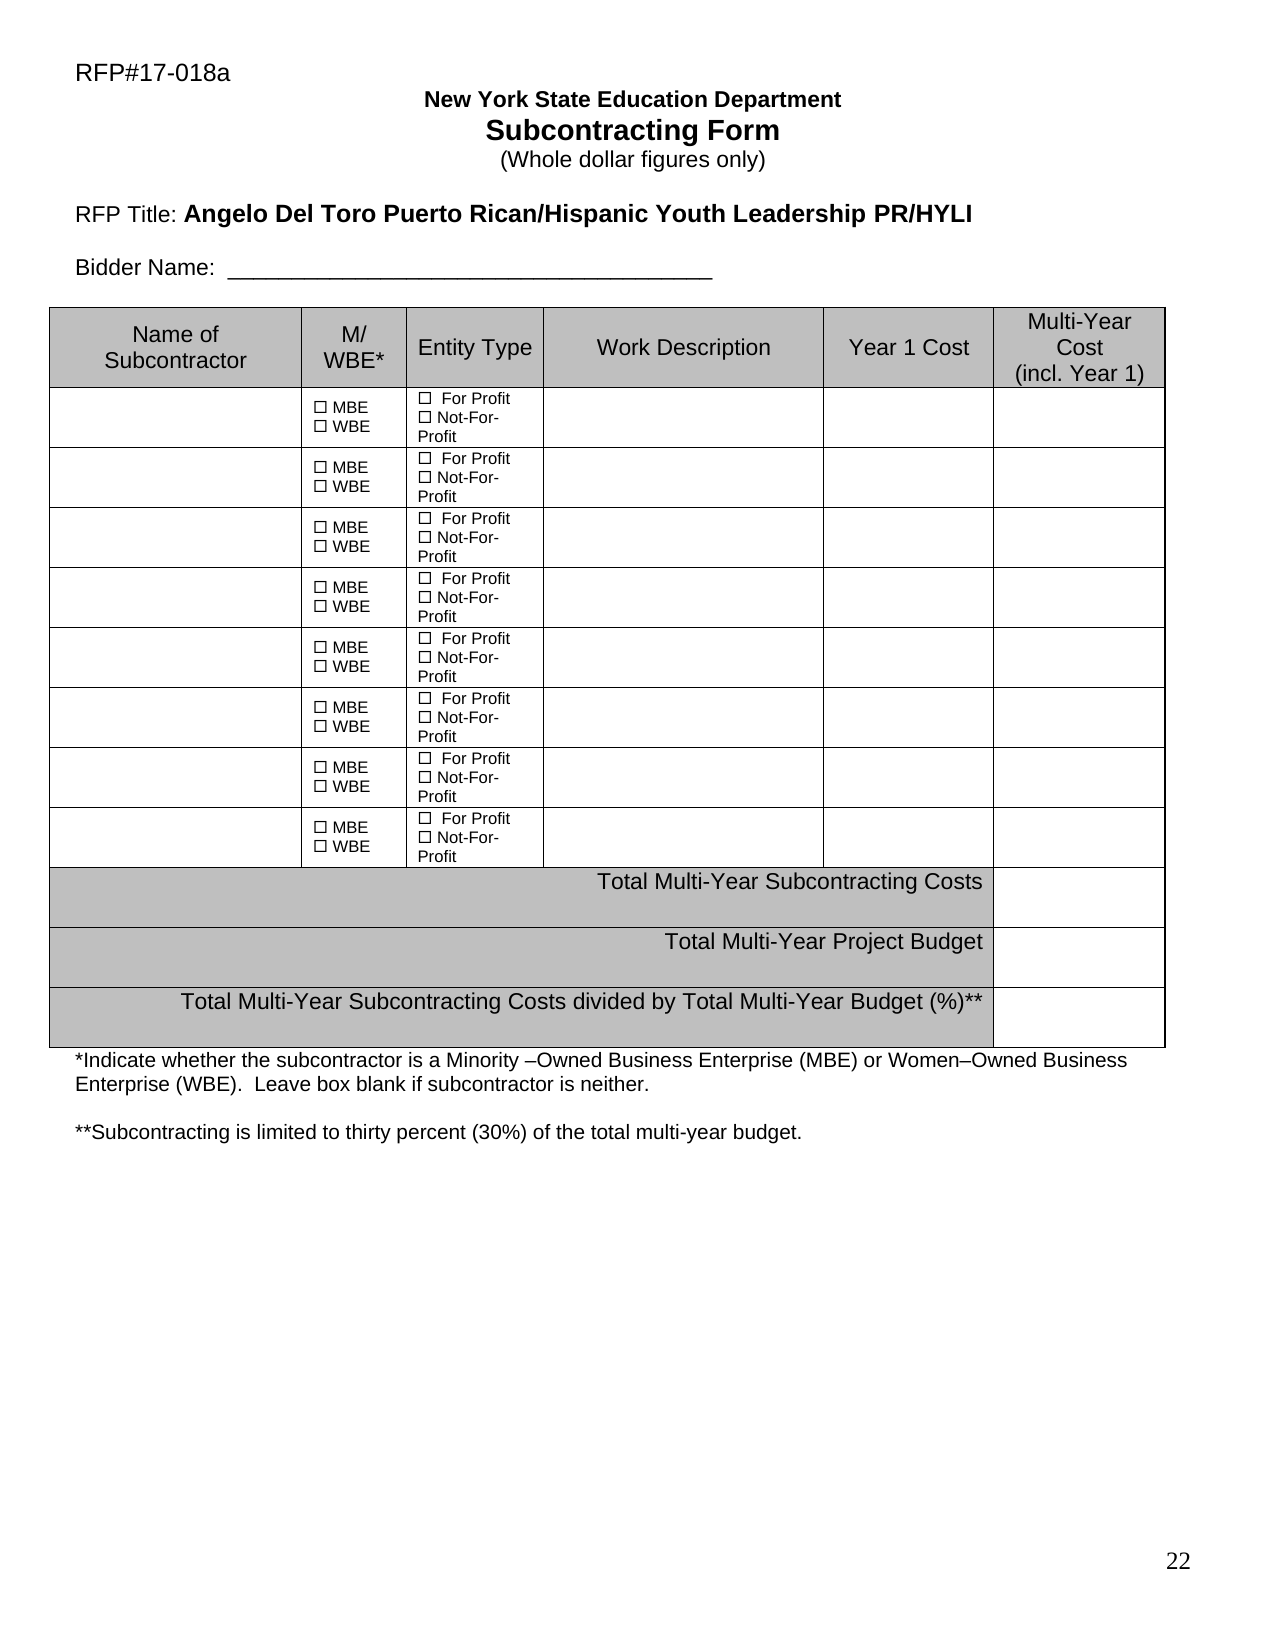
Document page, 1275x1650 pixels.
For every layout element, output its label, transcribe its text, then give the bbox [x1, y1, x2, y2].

text **Subcontracting is limited to thirty percent (30%) of the total multi-year budget. [75, 1120, 1191, 1144]
table_cell [824, 508, 993, 567]
table_cell [994, 928, 1164, 987]
text Bidder Name: ______________________________________ [75, 254, 1191, 280]
table_cell [50, 568, 301, 627]
table_cell [994, 508, 1164, 567]
table_cell Total Multi-Year Subcontracting Costs divided by Total Multi-Year Budget (%)** [50, 988, 993, 1047]
table_header Multi-Year Cost (incl. Year 1) [994, 308, 1164, 387]
table_cell [994, 988, 1164, 1047]
text Subcontracting Form [75, 113, 1191, 146]
table_cell [544, 508, 823, 567]
table_cell For Profit Not-For-Profit [407, 448, 543, 507]
table_cell For Profit Not-For-Profit [407, 748, 543, 807]
table_cell [994, 808, 1164, 867]
table_cell [994, 688, 1164, 747]
table_cell MBE WBE [302, 688, 406, 747]
table_cell [824, 568, 993, 627]
table_cell [50, 808, 301, 867]
table_cell [994, 448, 1164, 507]
table_cell Total Multi-Year Subcontracting Costs [50, 868, 993, 927]
text *Indicate whether the subcontractor is a Minority –Owned Business Enterprise (MBE) or Women–Owned Business Enterprise (WBE). Leave box blank if subcontractor is neither. [75, 1048, 1191, 1096]
table_cell [544, 748, 823, 807]
table_cell MBE WBE [302, 448, 406, 507]
table_cell [50, 448, 301, 507]
table_cell [544, 628, 823, 687]
table_cell [824, 388, 993, 447]
text (Whole dollar figures only) [75, 146, 1191, 172]
table_cell [824, 748, 993, 807]
table_cell [994, 388, 1164, 447]
text New York State Education Department [75, 86, 1191, 113]
table_cell [544, 448, 823, 507]
table_cell [994, 748, 1164, 807]
table_cell MBE WBE [302, 568, 406, 627]
table_header Year 1 Cost [824, 308, 993, 387]
table_cell [50, 748, 301, 807]
table_cell For Profit Not-For-Profit [407, 808, 543, 867]
table_header M/WBE* [302, 308, 406, 387]
table_header Work Description [544, 308, 823, 387]
table_cell [994, 628, 1164, 687]
table_cell [994, 568, 1164, 627]
table_cell For Profit Not-For-Profit [407, 388, 543, 447]
table_cell [50, 688, 301, 747]
table_header Entity Type [407, 308, 543, 387]
table_header Name of Subcontractor [50, 308, 301, 387]
table_cell MBE WBE [302, 508, 406, 567]
table_cell MBE WBE [302, 628, 406, 687]
table_cell [824, 448, 993, 507]
table_cell [994, 868, 1164, 927]
table_cell MBE WBE [302, 748, 406, 807]
table_cell [50, 628, 301, 687]
table_cell MBE WBE [302, 388, 406, 447]
table_cell For Profit Not-For-Profit [407, 568, 543, 627]
table_cell For Profit Not-For-Profit [407, 688, 543, 747]
table_cell For Profit Not-For-Profit [407, 628, 543, 687]
table_cell Total Multi-Year Project Budget [50, 928, 993, 987]
table_cell MBE WBE [302, 808, 406, 867]
table_cell [50, 508, 301, 567]
table_cell [544, 688, 823, 747]
table_cell For Profit Not-For-Profit [407, 508, 543, 567]
table_cell [50, 388, 301, 447]
table_cell [824, 808, 993, 867]
text RFP Title: Angelo Del Toro Puerto Rican/Hispanic Youth Leadership PR/HYLI [75, 199, 1191, 228]
table_cell [544, 388, 823, 447]
table_cell [824, 628, 993, 687]
table_cell [544, 568, 823, 627]
table_cell [544, 808, 823, 867]
table_cell [824, 688, 993, 747]
